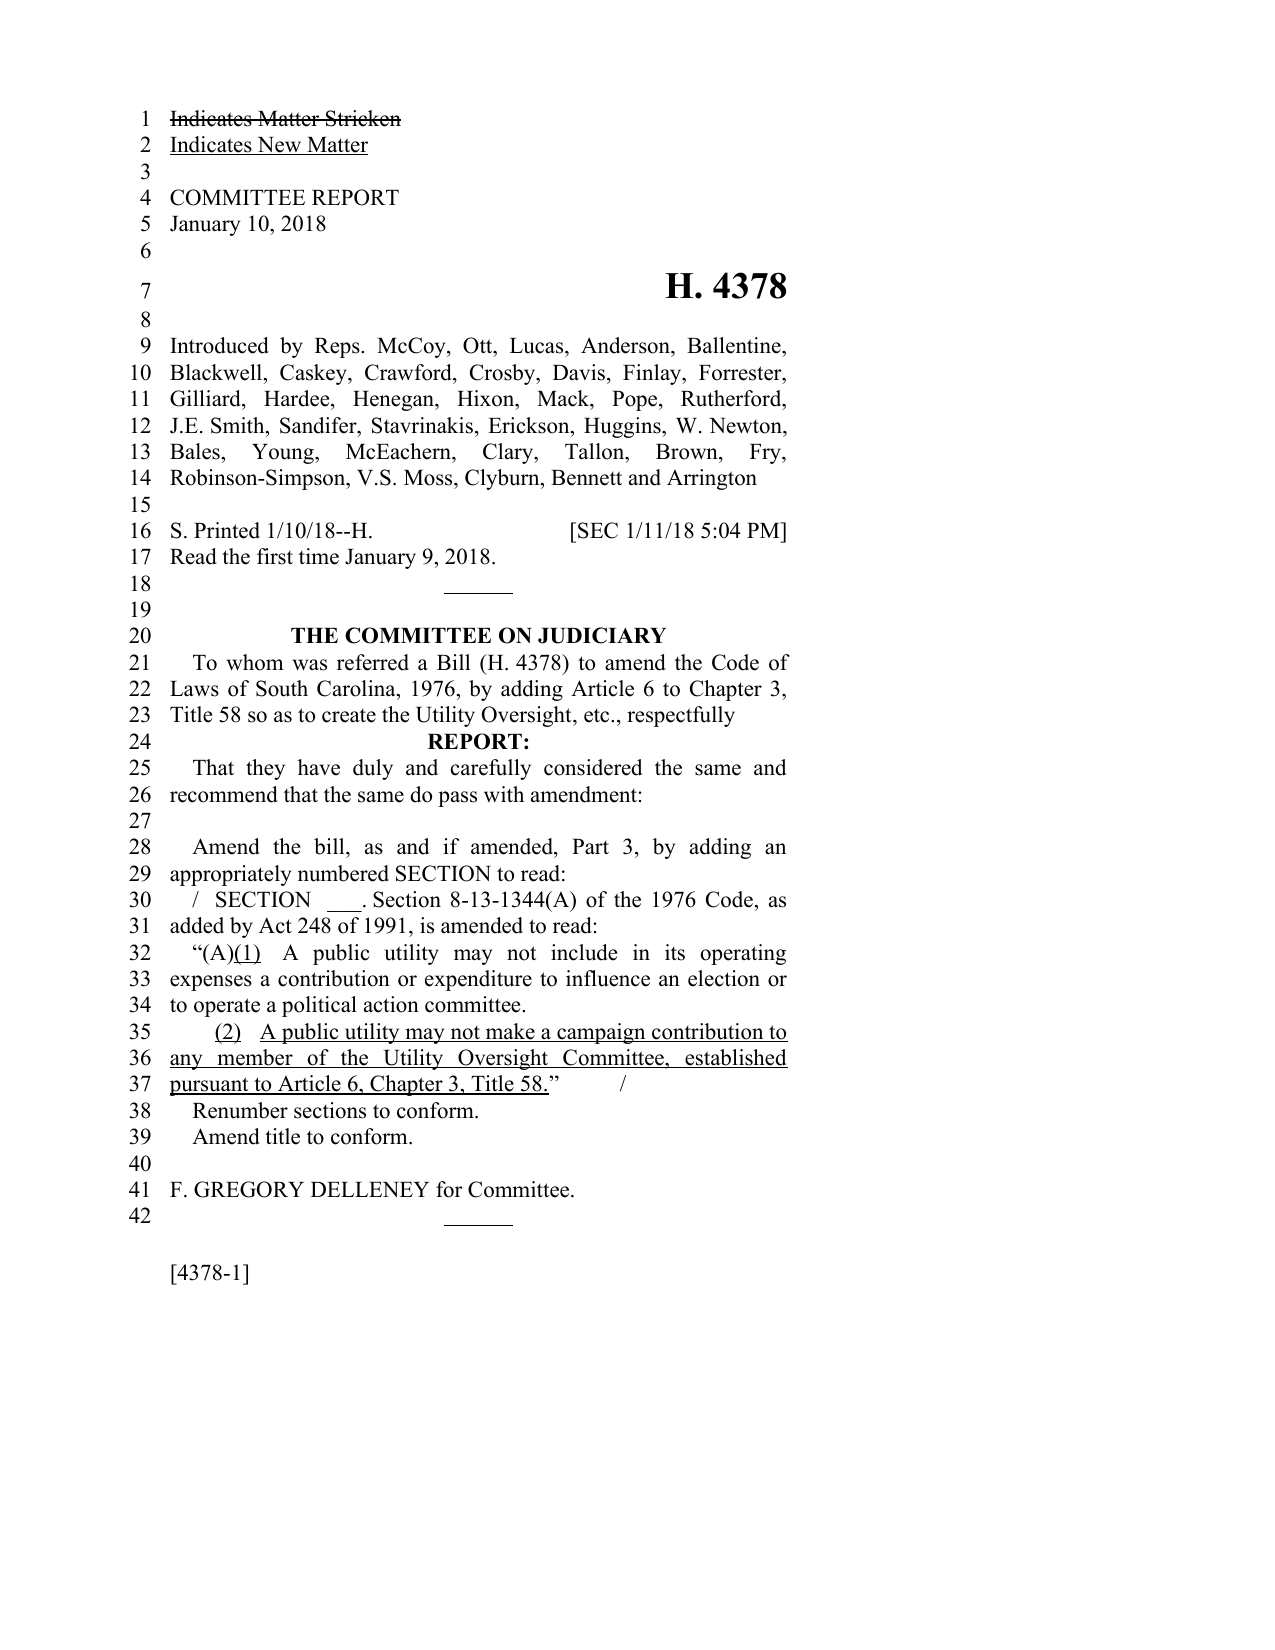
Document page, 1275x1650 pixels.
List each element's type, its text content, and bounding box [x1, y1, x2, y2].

text H. 4378 [169, 263, 787, 306]
text Read the first time January 9, 2018. [169, 543, 787, 570]
text “(A)(1) A public utility may not include in its operating expenses a contribution or expenditure to influence an election or to operate a political action committee. [169, 939, 787, 1018]
text S. Printed 1/10/18--H. [SEC 1/11/18 5:04 PM] [169, 517, 787, 543]
text COMMITTEE REPORT [169, 184, 787, 210]
text That they have duly and carefully considered the same and recommend that the same do pass with amendment: [169, 754, 787, 807]
text Amend the bill, as and if amended, Part 3, by adding an appropriately numbered SECTION to read: [169, 833, 787, 886]
text THE COMMITTEE ON JUDICIARY [169, 622, 787, 649]
text January 10, 2018 [169, 210, 787, 237]
text Introduced by Reps. McCoy, Ott, Lucas, Anderson, Ballentine, Blackwell, Caskey, Crawford, Crosby, Davis, Finlay, Forrester, Gilliard, Hardee, Henegan, Hixon, Mack, Pope, Rutherford, J.E. Smith, Sandifer, Stavrinakis, Erickson, Huggins, W. Newton, Bales, Young, McEachern, Clary, Tallon, Brown, Fry, Robinson-Simpson, V.S. Moss, Clyburn, Bennett and Arrington [169, 333, 787, 491]
text Renumber sections to conform. [169, 1097, 787, 1123]
text F. GREGORY DELLENEY for Committee. [169, 1176, 787, 1202]
text To whom was referred a Bill (H. 4378) to amend the Code of Laws of South Carolina, 1976, by adding Article 6 to Chapter 3, Title 58 so as to create the Utility Oversight, etc., respectfully [169, 649, 787, 728]
text Indicates New Matter [169, 131, 787, 158]
text (2) A public utility may not make a campaign contribution to any member of the Utility Oversight Committee, established pursuant to Article 6, Chapter 3, Title 58.” / [169, 1068, 787, 1097]
text / SECTION ___. Section 8-13-1344(A) of the 1976 Code, as added by Act 248 of 1991, is amended to read: [169, 886, 787, 939]
text (2) A public utility may not make a campaign contribution to any member of the Utility Oversight Committee, established pursuant to Article 6, Chapter 3, Title 58.” / [169, 1018, 787, 1067]
text Amend title to conform. [169, 1123, 787, 1149]
text Indicates Matter Stricken [169, 105, 787, 131]
text REPORT: [169, 728, 787, 754]
